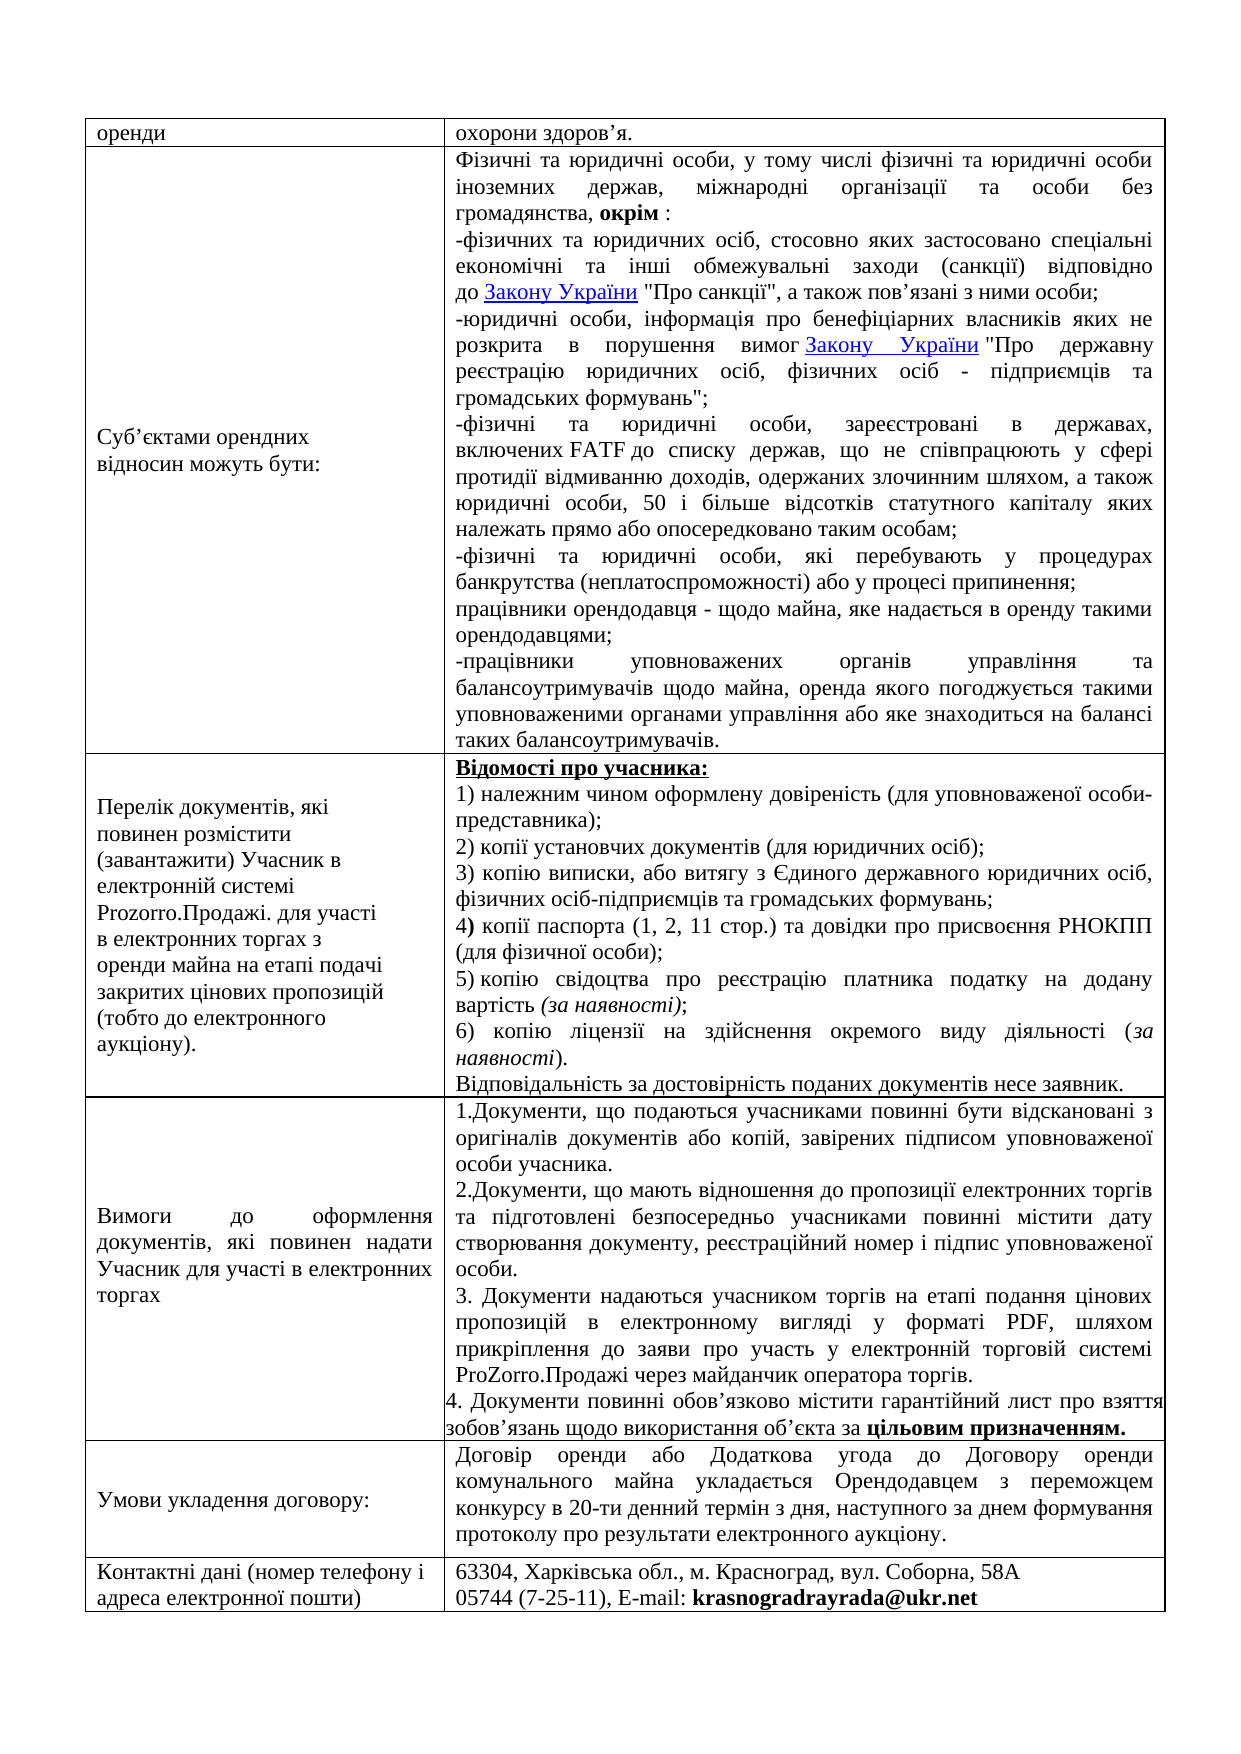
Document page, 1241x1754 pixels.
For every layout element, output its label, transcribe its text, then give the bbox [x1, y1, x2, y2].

table_cell Умови укладення договору: [86, 1441, 444, 1557]
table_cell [86, 1558, 444, 1611]
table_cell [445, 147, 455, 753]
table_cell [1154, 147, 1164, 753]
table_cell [86, 119, 444, 146]
table_cell Перелік документів, які повинен розмістити (завантажити) Учасник в електронній системі Prozorro.Продажі. для участі в електронних торгах з оренди майна на етапі подачі закритих цінових пропозицій (тобто до електронного аукціону). [86, 754, 444, 1096]
table_cell 1.Документи, що подаються учасниками повинні бути відскановані з оригіналів документів або копій, завірених підписом уповноваженої особи учасника. 2.Документи, що мають відношення до пропозиції електронних торгів та підготовлені безпосередньо учасниками повинні містити дату створювання документу, реєстраційний номер і підпис уповноваженої особи. 3. Документи надаються учасником торгів на етапі подання цінових пропозицій в електронному вигляді у форматі PDF, шляхом прикріплення до заяви про участь у електронній торговій системі ProZorro.Продажі через майданчик оператора торгів. 4. Документи повинні обов’язково містити гарантійний лист про взяття зобов’язань щодо використання об’єкта за цільовим призначенням. [445, 1098, 1164, 1440]
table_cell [445, 119, 1164, 146]
table_cell Вимоги до оформлення документів, які повинен надати Учасник для участі в електронних торгах [86, 1098, 444, 1440]
table_cell Суб’єктами орендних відносин можуть бути: [86, 147, 444, 753]
table_cell Відомості про учасника: 1) належним чином оформлену довіреність (для уповноваженої особи-представника); 2) копії установчих документів (для юридичних осіб); 3) копію виписки, або витягу з Єдиного державного юридичних осіб, фізичних осіб-підприємців та громадських формувань; 4) копії паспорта (1, 2, 11 стор.) та довідки про присвоєння РНОКПП (для фізичної особи); 5) копію свідоцтва про реєстрацію платника податку на додану вартість (за наявності); 6) копію ліцензії на здійснення окремого виду діяльності (за наявності). Відповідальність за достовірність поданих документів несе заявник. [445, 754, 1164, 1096]
table_cell 63304, Харківська обл., м. Красноград, вул. Соборна, 58А 05744 (7-25-11), E-mail: krasnogradrayrada@ukr.net Офіційний веб-сайт: http://krrada.kh.ua/ [445, 1558, 1164, 1611]
table_cell Договір оренди або Додаткова угода до Договору оренди комунального майна укладається Орендодавцем з переможцем конкурсу в 20-ти денний термін з дня, наступного за днем формування протоколу про результати електронного аукціону. [445, 1441, 1164, 1557]
